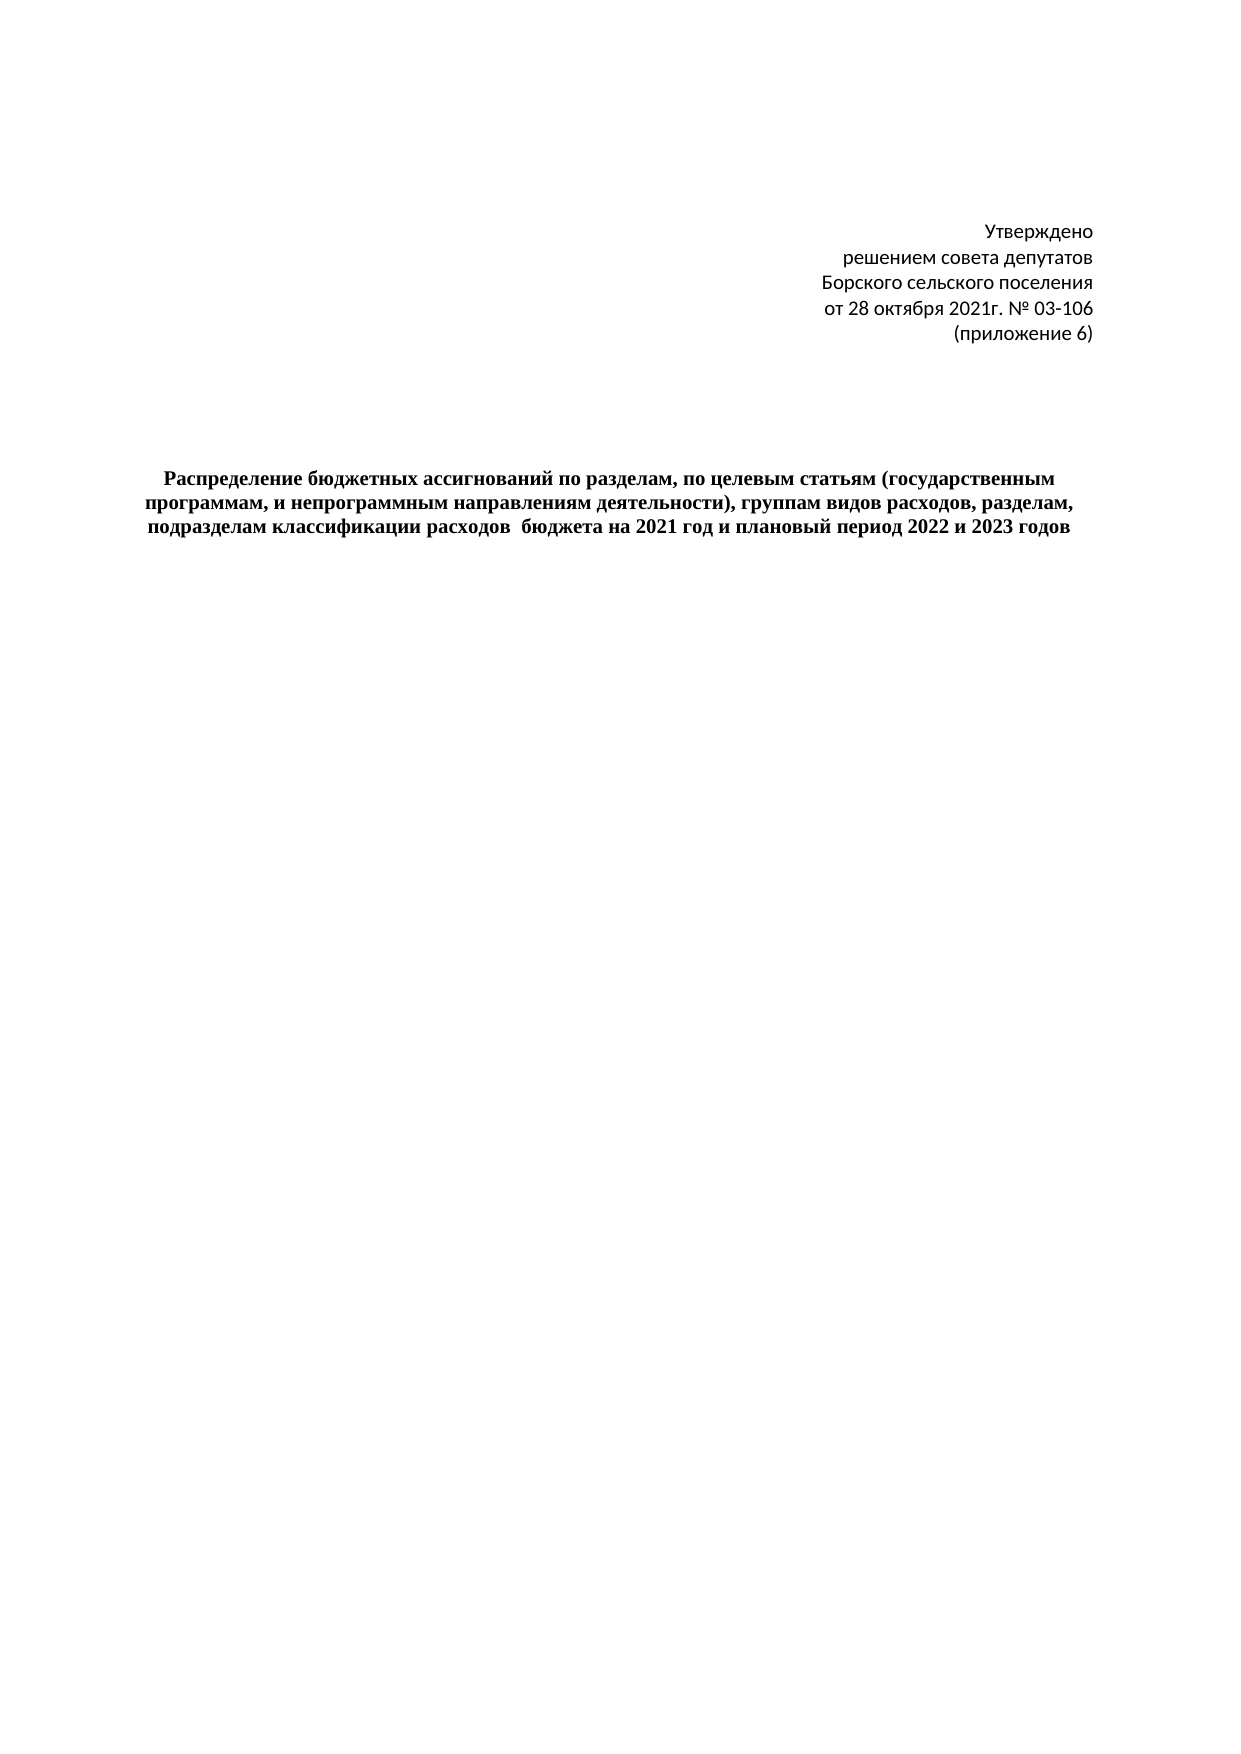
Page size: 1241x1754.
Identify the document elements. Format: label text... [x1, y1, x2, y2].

table_header Утверждено решением совета депутатов Борского сельского поселения от 28 октября 2021г. № 03-106 (приложение 6) Распределение бюджетных ассигнований по разделам, по целевым статьям (государственным программам, и непрограммным направлениям деятельности), группам видов расходов, разделам, подразделам классификации расходов бюджета на 2021 год и плановый период 2022 и 2023 годов [114, 89, 1104, 538]
